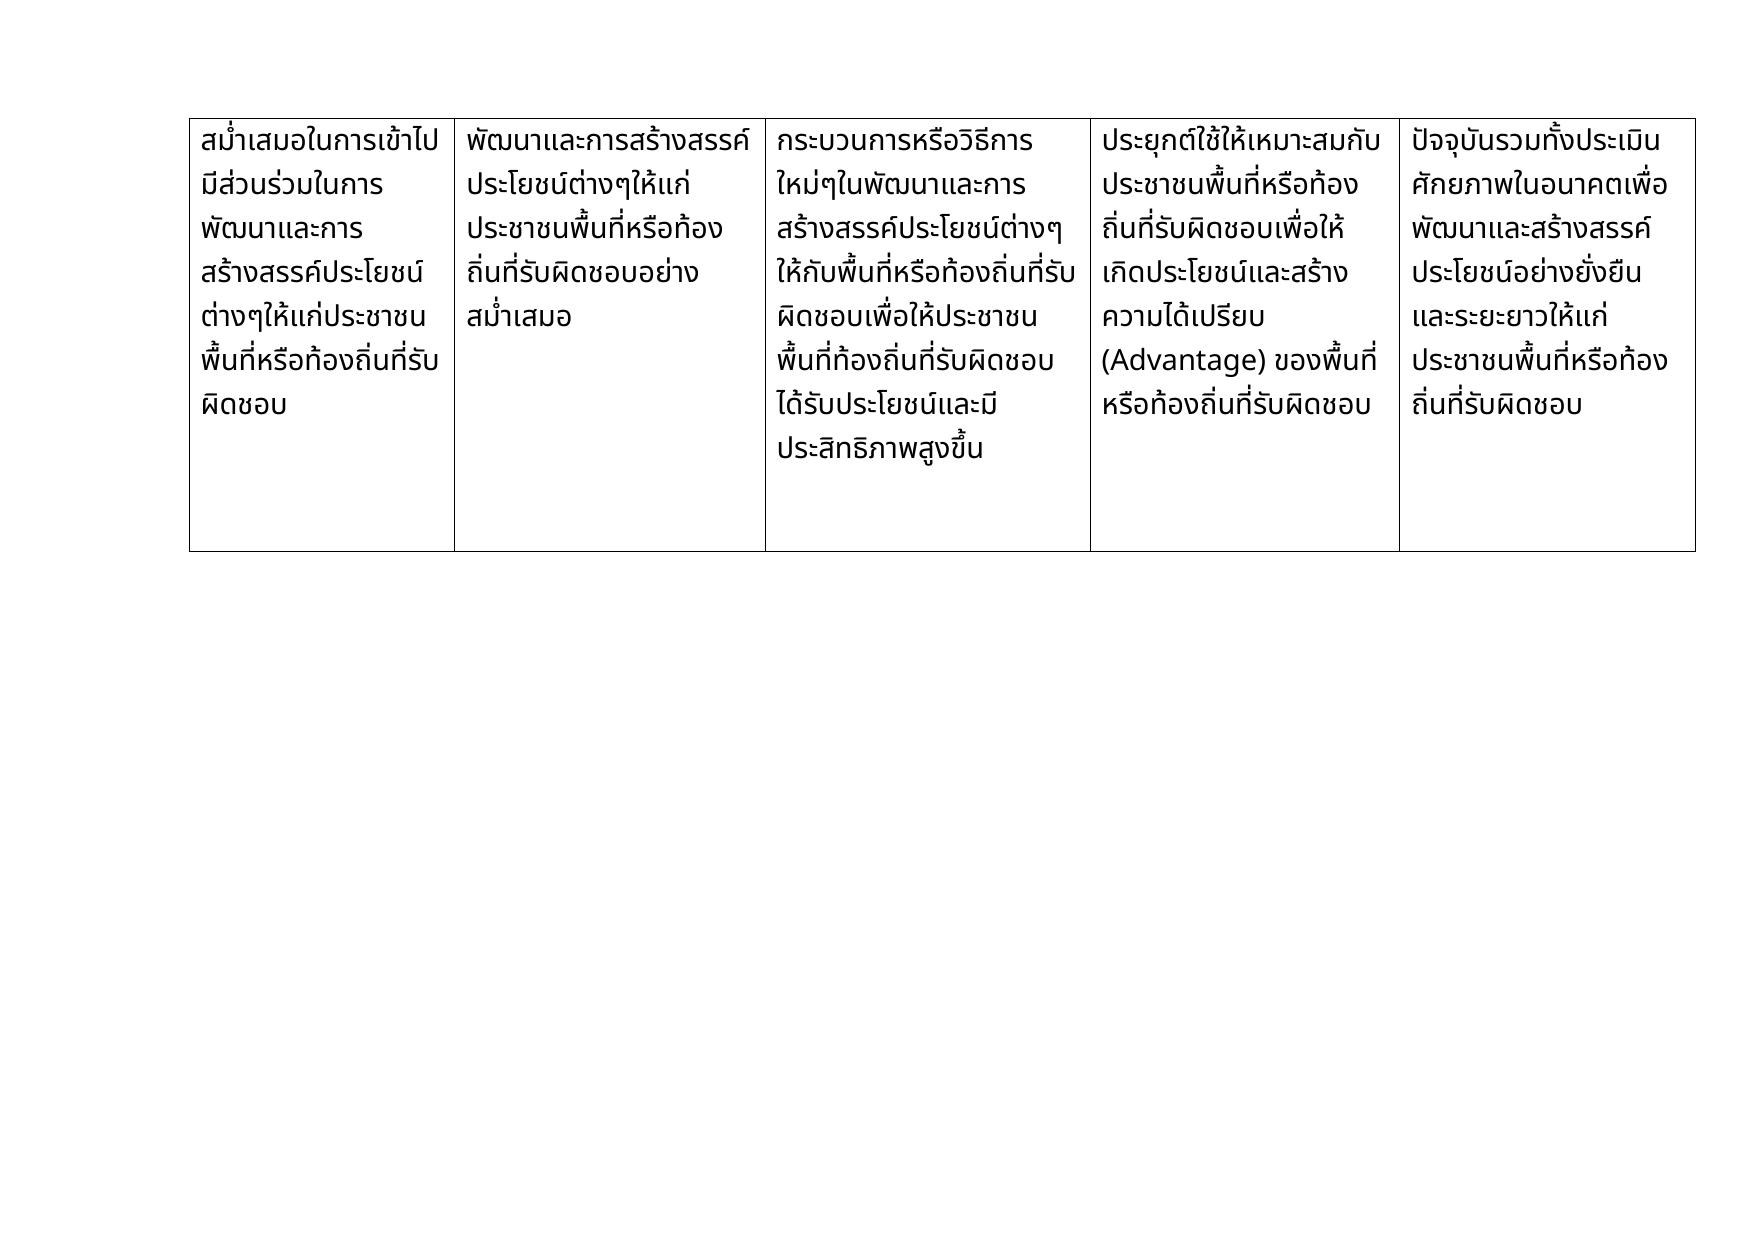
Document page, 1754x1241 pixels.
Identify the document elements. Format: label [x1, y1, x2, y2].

table_cell [1400, 119, 1695, 551]
table_cell [766, 119, 1090, 551]
table_cell [1091, 119, 1399, 551]
table_cell [455, 119, 765, 551]
table_cell [190, 119, 454, 551]
